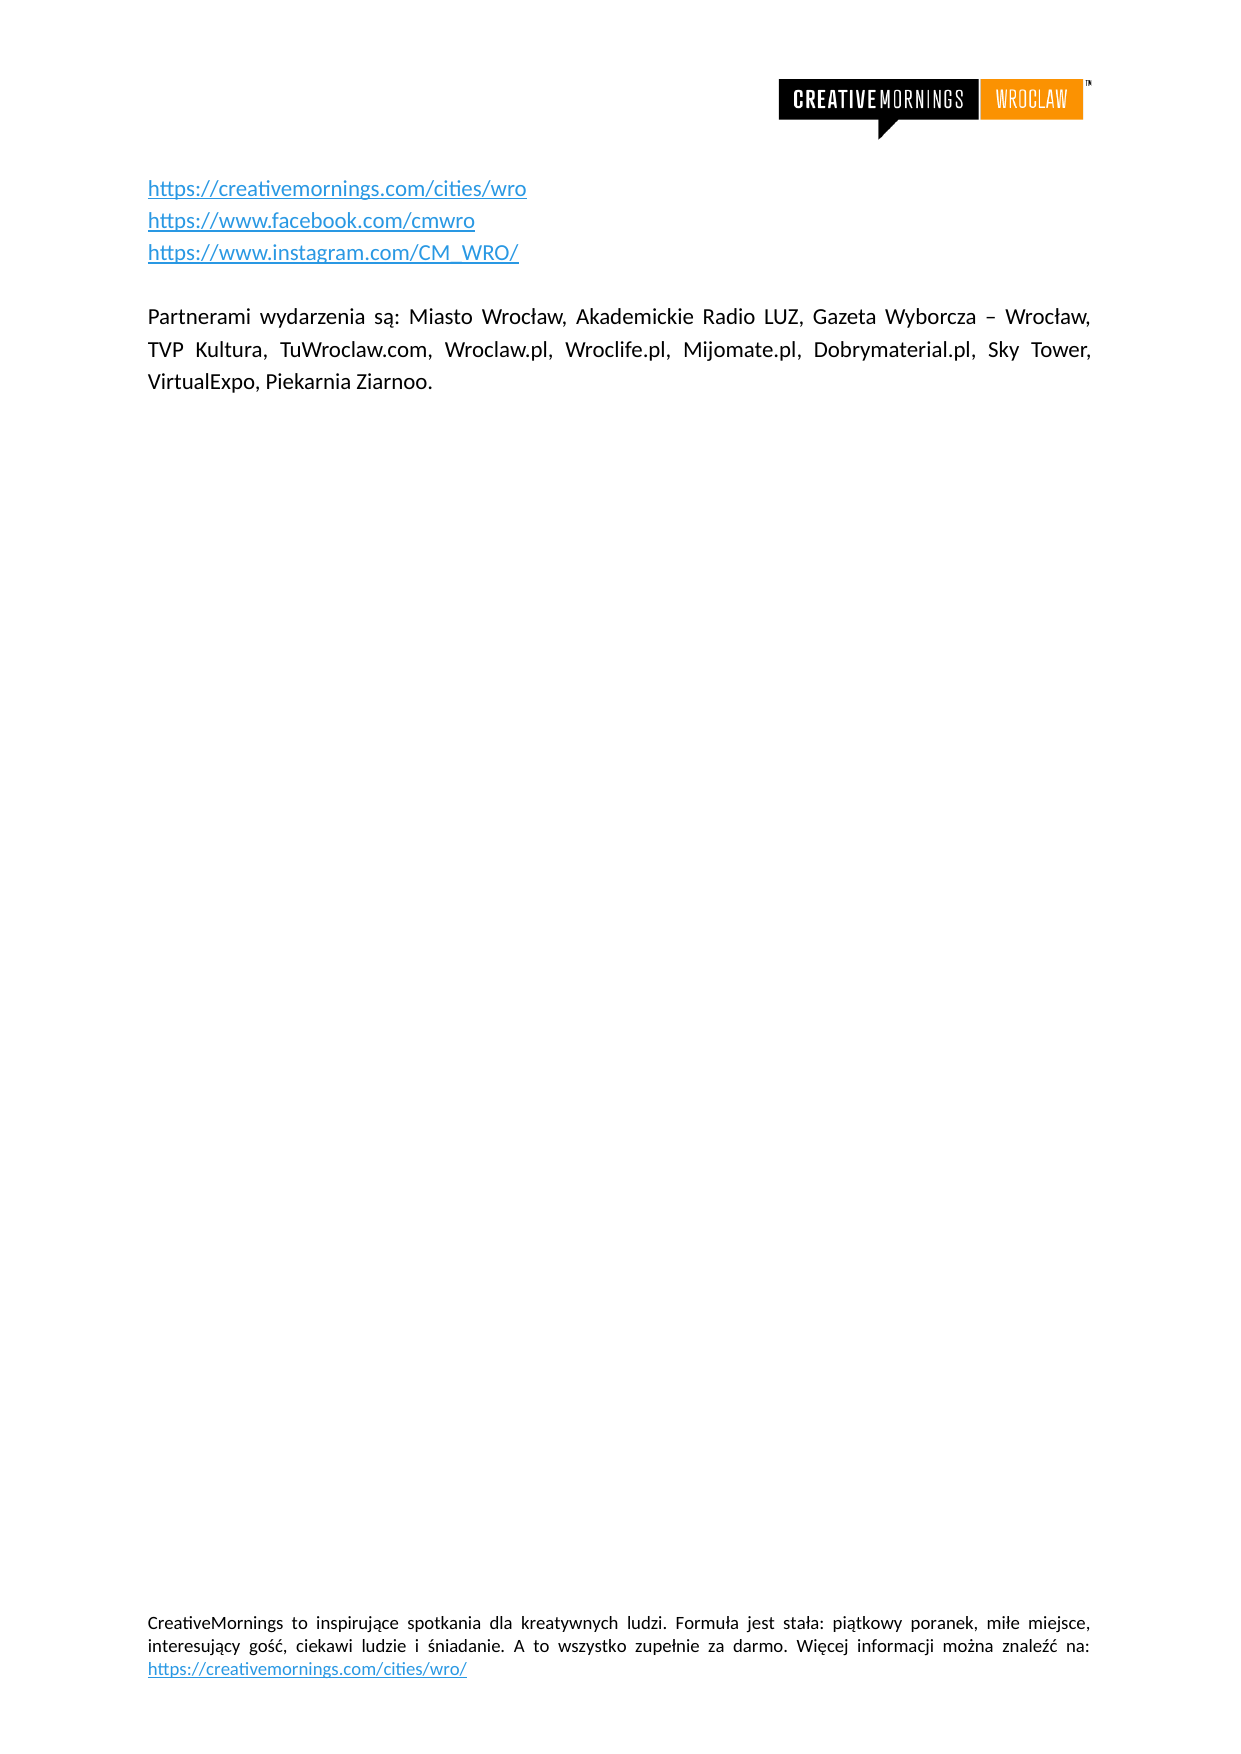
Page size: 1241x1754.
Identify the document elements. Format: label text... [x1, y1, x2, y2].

picture [778, 73, 1092, 146]
text https://creativemornings.com/cities/wro [148, 174, 1093, 202]
text https://www.instagram.com/CM_WRO/ [148, 238, 1093, 266]
text https://www.facebook.com/cmwro [148, 206, 1093, 234]
text Partnerami wydarzenia są: Miasto Wrocław, Akademickie Radio LUZ, Gazeta Wyborcza – Wrocław, TVP Kultura, TuWroclaw.com, Wroclaw.pl, Wroclife.pl, Mijomate.pl, Dobrymaterial.pl, Sky Tower, VirtualExpo, Piekarnia Ziarnoo. [148, 302, 1093, 395]
